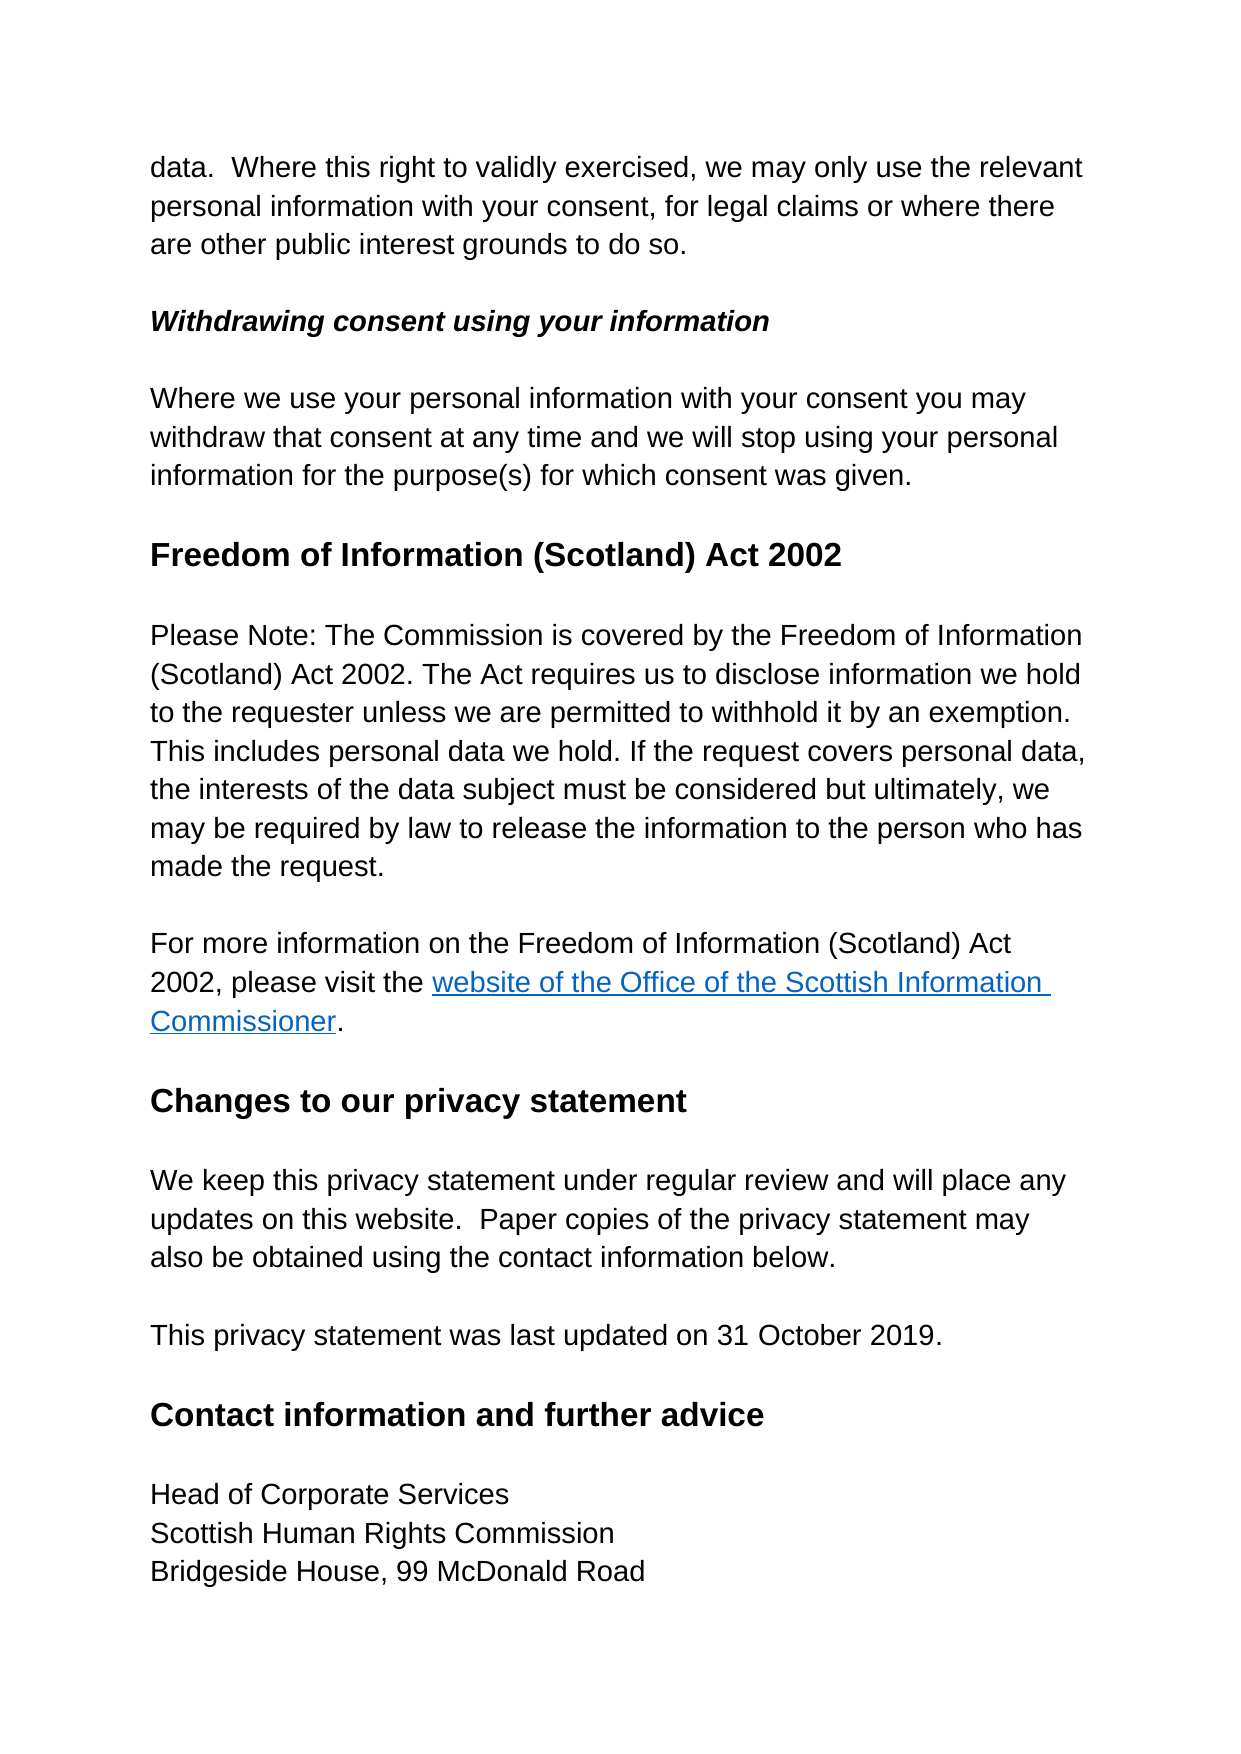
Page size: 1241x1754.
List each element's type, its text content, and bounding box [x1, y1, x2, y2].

text Scottish Human Rights Commission [150, 1516, 1090, 1549]
text Bridgeside House, 99 McDonald Road [150, 1554, 1090, 1588]
text Head of Corporate Services [150, 1477, 1090, 1511]
text Freedom of Information (Scotland) Act 2002 [150, 535, 1090, 574]
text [150, 150, 1090, 261]
text Where we use your personal information with your consent you may withdraw that consent at any time and we will stop using your personal information for the purpose(s) for which consent was given. [150, 381, 1090, 492]
text We keep this privacy statement under regular review and will place any updates on this website. Paper copies of the privacy statement may also be obtained using the contact information below. [150, 1163, 1090, 1274]
text Contact information and further advice [150, 1394, 1090, 1433]
text Please Note: The Commission is covered by the Freedom of Information (Scotland) Act 2002. The Act requires us to disclose information we hold to the requester unless we are permitted to withhold it by an exemption. This includes personal data we hold. If the request covers personal data, the interests of the data subject must be considered but ultimately, we may be required by law to release the information to the person who has made the request. [150, 618, 1090, 883]
text For more information on the Freedom of Information (Scotland) Act 2002, please visit the website of the Office of the Scottish Information Commissioner. [150, 926, 1090, 1037]
text This privacy statement was last updated on 31 October 2019. [150, 1317, 1090, 1351]
text Withdrawing consent using your information [150, 304, 1090, 338]
text Changes to our privacy statement [150, 1081, 1090, 1119]
